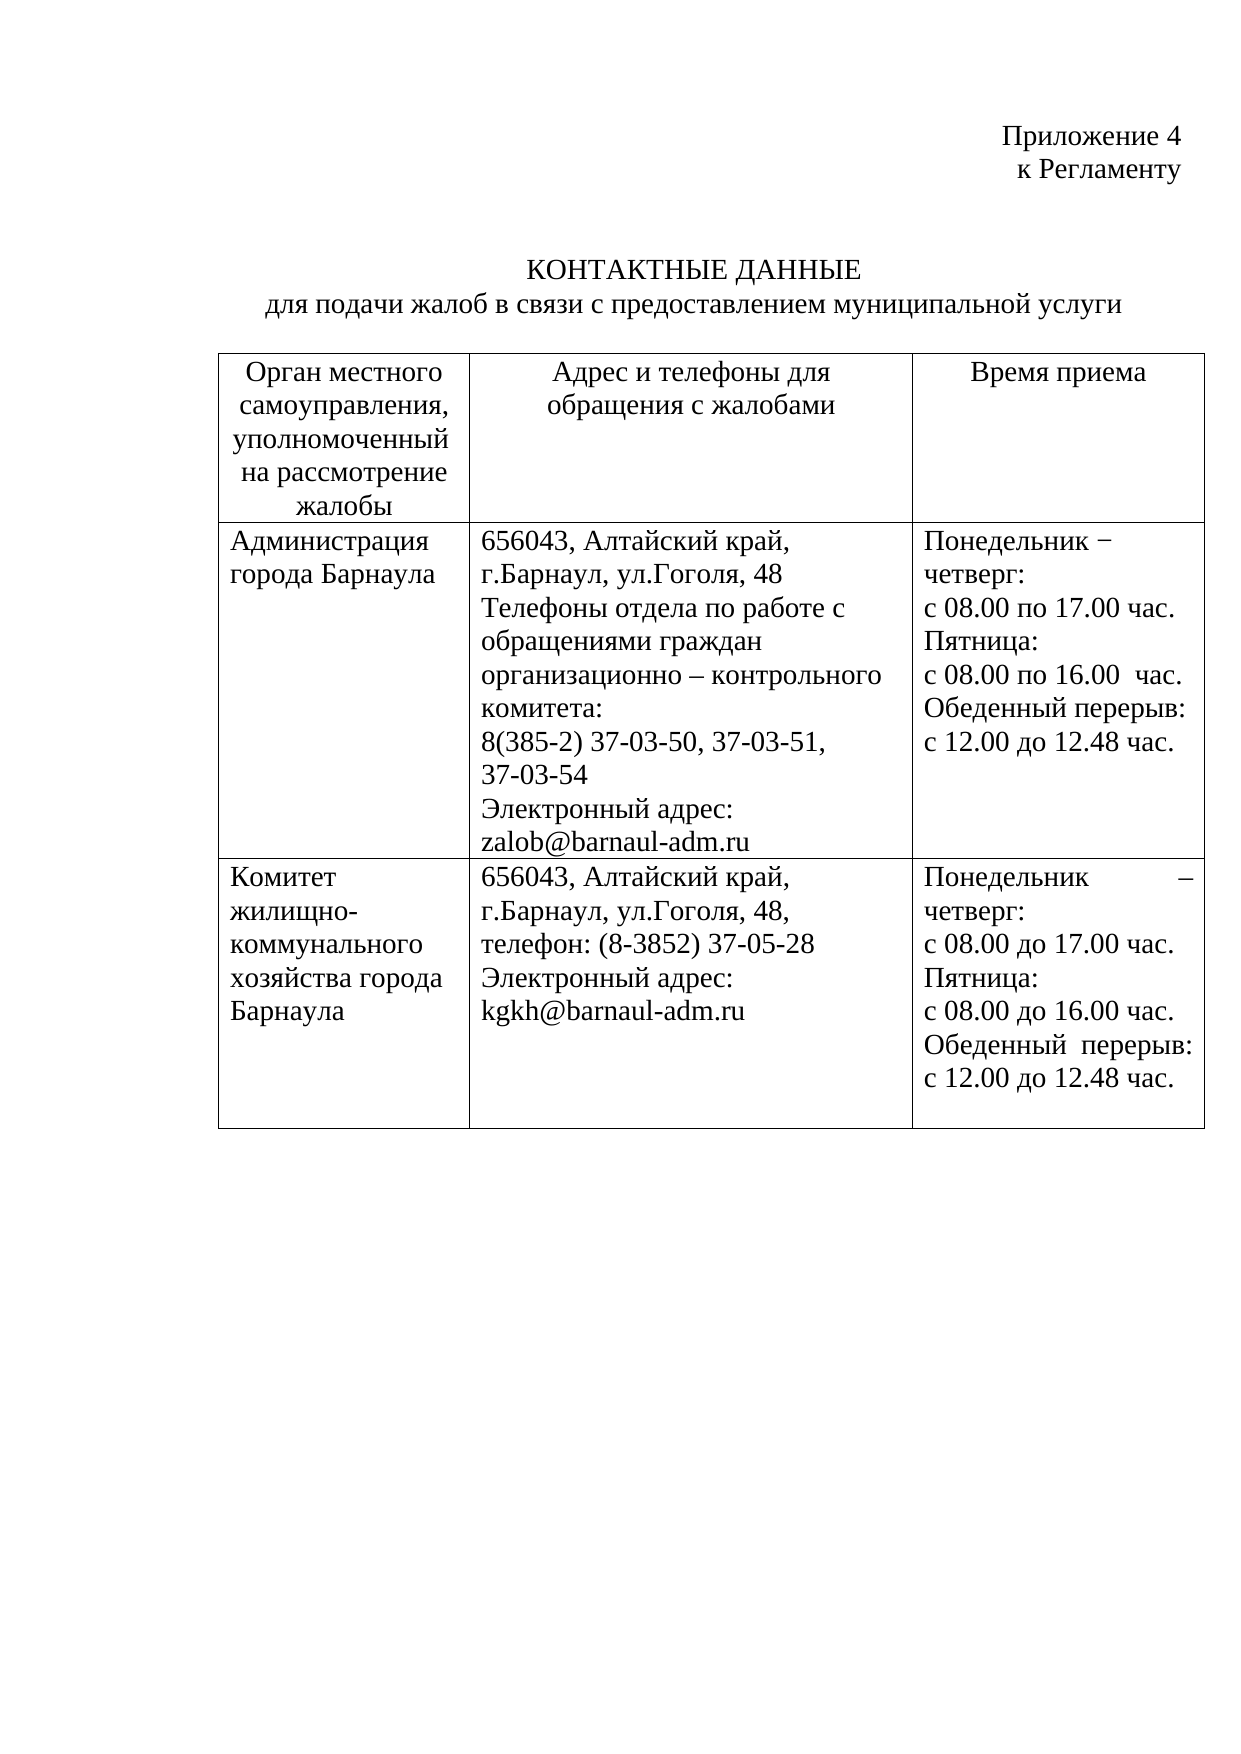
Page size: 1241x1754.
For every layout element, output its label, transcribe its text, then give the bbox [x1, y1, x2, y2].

text к Регламенту [207, 152, 1181, 185]
table_cell Администрация города Барнаула [219, 523, 469, 858]
table_header Время приема [913, 354, 1204, 522]
table_cell Комитет жилищно-коммунального хозяйства города Барнаула [219, 859, 469, 1127]
table_cell 656043, Алтайский край, г.Барнаул, ул.Гоголя, 48 Телефоны отдела по работе с обращениями граждан организационно – контрольного комитета: 8(385-2) 37-03-50, 37-03-51, 37-03-54 Электронный адрес: zalob@barnaul-adm.ru [470, 523, 912, 858]
table_header Орган местного самоуправления, уполномоченный на рассмотрение жалобы [219, 354, 469, 522]
text для подачи жалоб в связи с предоставлением муниципальной услуги [207, 286, 1181, 319]
table_cell Понедельник − четверг: с 08.00 по 17.00 час. Пятница: с 08.00 по 16.00 час. Обеденный перерыв: с 12.00 до 12.48 час. [913, 523, 1204, 858]
text Приложение 4 [207, 118, 1181, 152]
table_cell 656043, Алтайский край, г.Барнаул, ул.Гоголя, 48, телефон: (8-3852) 37-05-28 Электронный адрес: kgkh@barnaul-adm.ru [470, 859, 912, 1127]
table_cell Понедельник – четверг: с 08.00 до 17.00 час. Пятница: с 08.00 до 16.00 час. Обеденный перерыв: с 12.00 до 12.48 час. [913, 859, 1204, 1127]
text КОНТАКТНЫЕ ДАННЫЕ [207, 252, 1181, 286]
table_header Адрес и телефоны для обращения с жалобами [470, 354, 912, 522]
